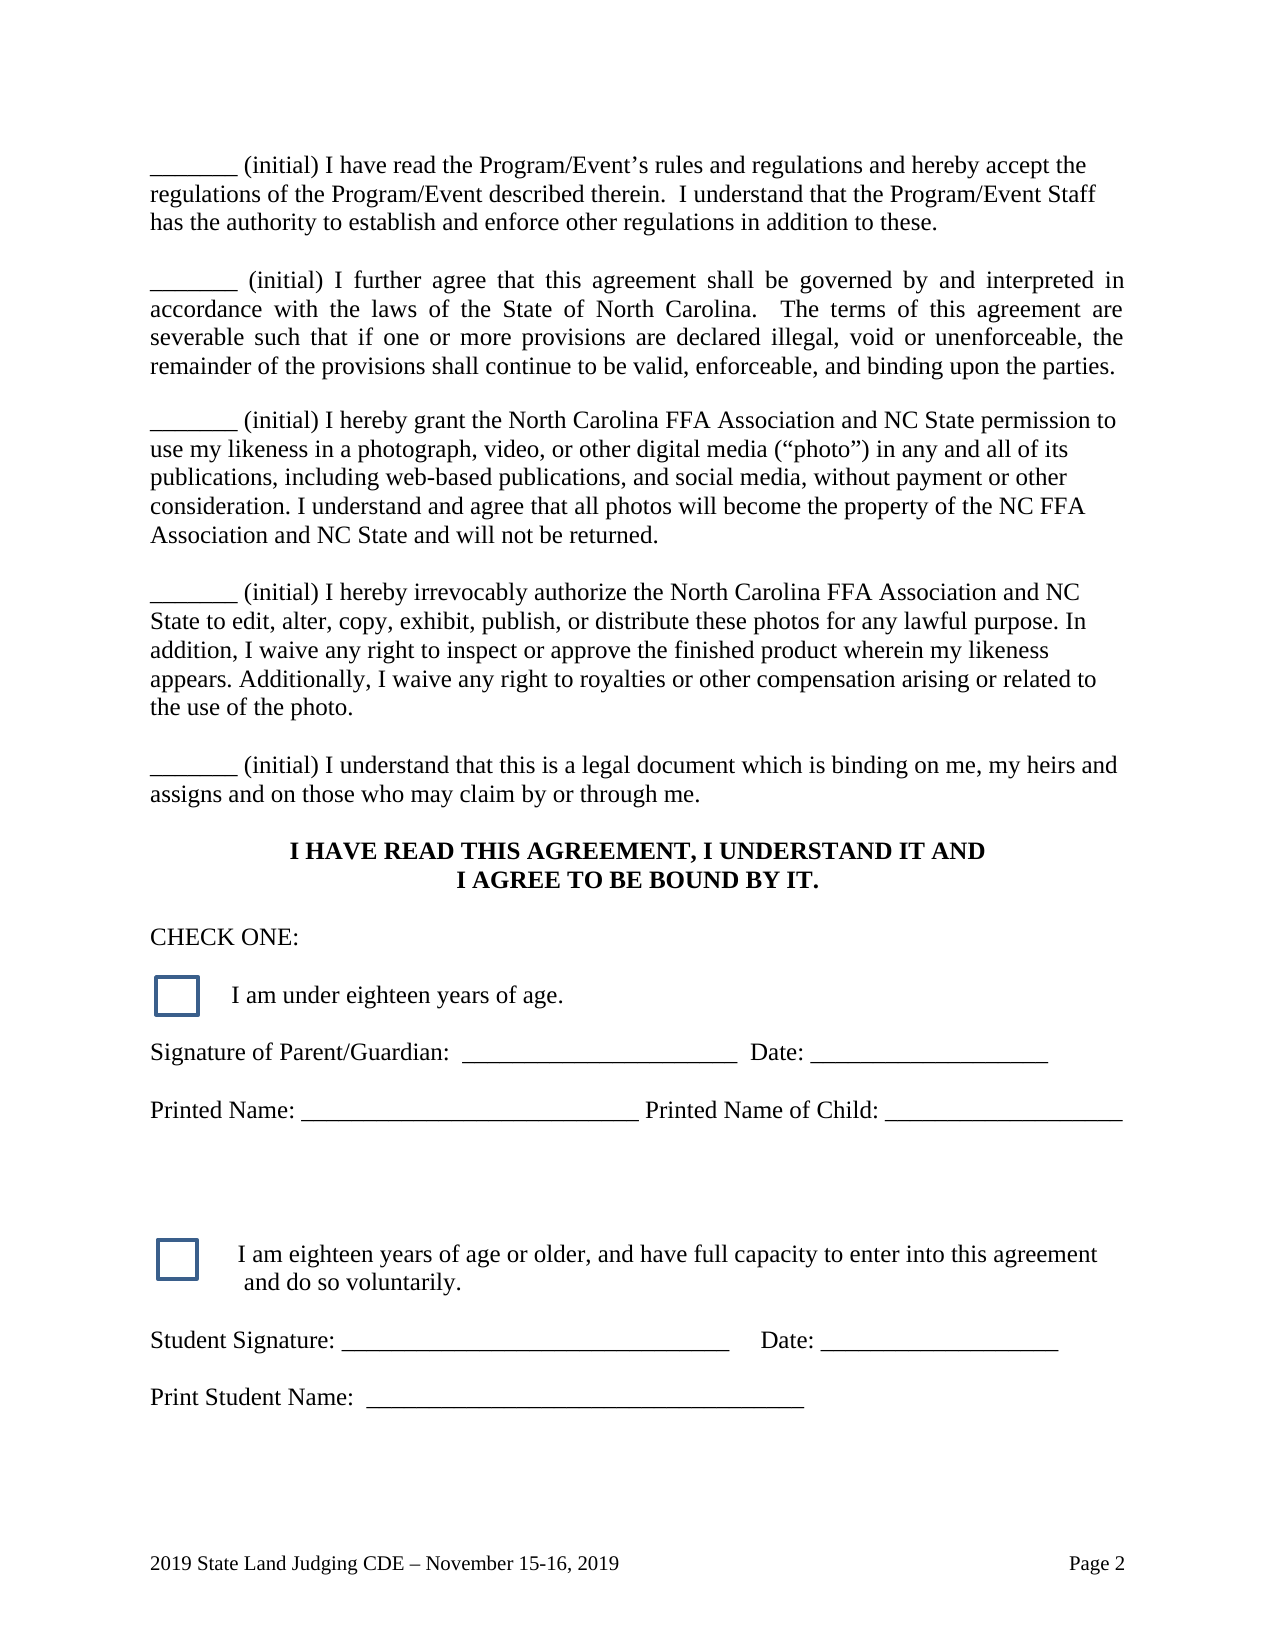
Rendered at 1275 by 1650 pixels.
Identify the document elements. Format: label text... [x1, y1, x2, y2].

text CHECK ONE: [150, 922, 1125, 951]
text I AGREE TO BE BOUND BY IT. [150, 865, 1125, 894]
text and do so voluntarily. [150, 1267, 1125, 1296]
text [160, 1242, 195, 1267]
text Print Student Name: ___________________________________ [150, 1382, 1125, 1411]
text I am under eighteen years of age. [200, 980, 1125, 1009]
text _______ (initial) I understand that this is a legal document which is binding on me, my heirs and assigns and on those who may claim by or through me. [150, 750, 1125, 807]
text Student Signature: _______________________________ Date: ___________________ [150, 1325, 1125, 1354]
text _______ (initial) I hereby irrevocably authorize the North Carolina FFA Association and NC State to edit, alter, copy, exhibit, publish, or distribute these photos for any lawful purpose. In addition, I waive any right to inspect or approve the finished product wherein my likeness appears. Additionally, I waive any right to royalties or other compensation arising or related to the use of the photo. [150, 577, 1125, 721]
text Printed Name: ___________________________ Printed Name of Child: ___________________ [150, 1095, 1125, 1124]
text _______ (initial) I hereby grant the North Carolina FFA Association and NC State permission to use my likeness in a photograph, video, or other digital media (“photo”) in any and all of its publications, including web-based publications, and social media, without payment or other consideration. I understand and agree that all photos will become the property of the NC FFA Association and NC State and will not be returned. [150, 405, 1125, 549]
text _______ (initial) I have read the Program/Event’s rules and regulations and hereby accept the regulations of the Program/Event described therein. I understand that the Program/Event Staff has the authority to establish and enforce other regulations in addition to these. [150, 150, 1125, 236]
subtitle I HAVE READ THIS AGREEMENT, I UNDERSTAND IT AND [150, 836, 1125, 865]
text I am eighteen years of age or older, and have full capacity to enter into this agreement [199, 1239, 1125, 1267]
text _______ (initial) I further agree that this agreement shall be governed by and interpreted in accordance with the laws of the State of North Carolina. The terms of this agreement are severable such that if one or more provisions are declared illegal, void or unenforceable, the remainder of the provisions shall continue to be valid, enforceable, and binding upon the parties. [150, 265, 1125, 380]
text Signature of Parent/Guardian: ______________________ Date: ___________________ [150, 1037, 1125, 1066]
